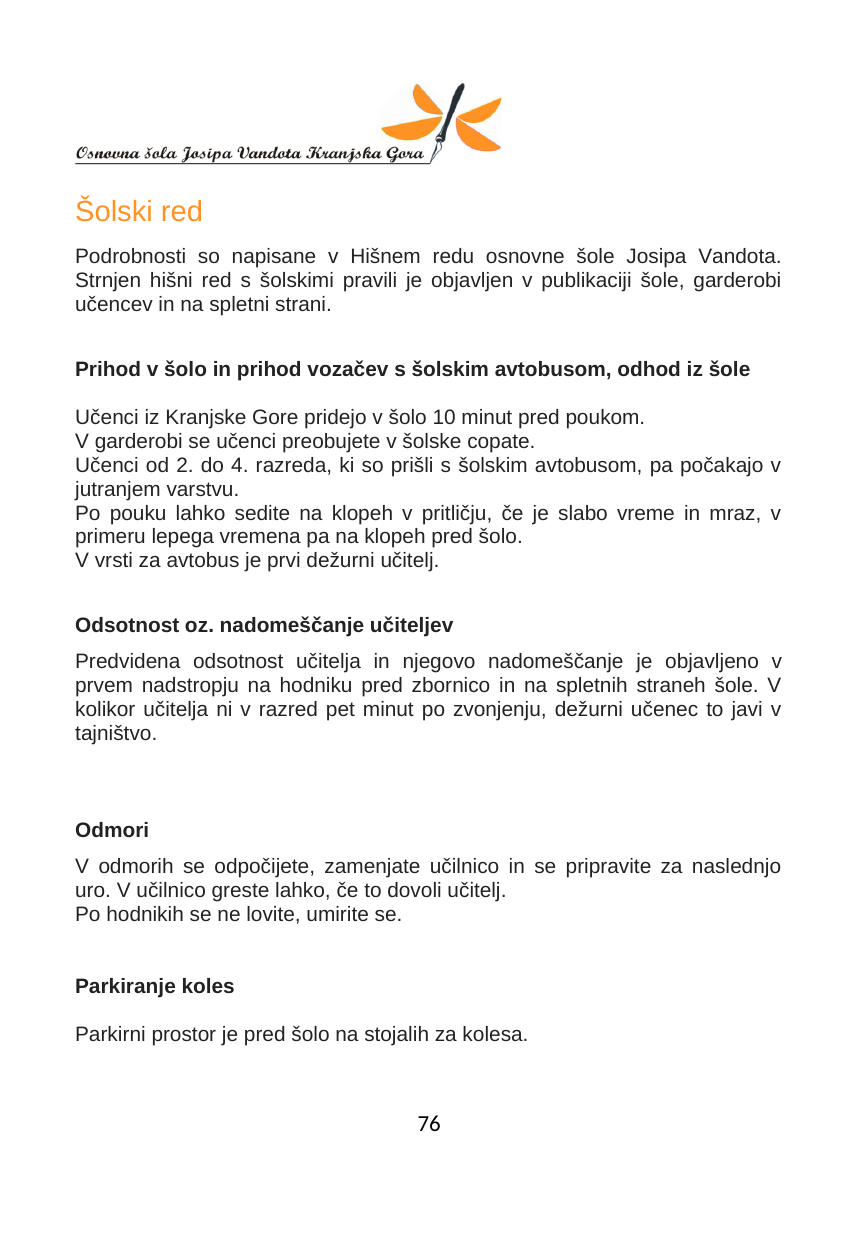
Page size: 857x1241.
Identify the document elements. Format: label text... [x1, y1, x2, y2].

text Šolski red [75, 194, 783, 227]
picture [75, 75, 519, 166]
text V garderobi se učenci preobujete v šolske copate. [75, 428, 783, 452]
text Parkirni prostor je pred šolo na stojalih za kolesa. [75, 1022, 783, 1046]
text Učenci od 2. do 4. razreda, ki so prišli s šolskim avtobusom, pa počakajo v jutranjem varstvu. [75, 452, 783, 500]
text Odmori [75, 818, 783, 842]
text V vrsti za avtobus je prvi dežurni učitelj. [75, 548, 783, 572]
list V odmorih se odpočijete, zamenjate učilnico in se pripravite za naslednjo uro. V učilnico greste lahko, če to dovoli učitelj. [75, 854, 783, 902]
text Po pouku lahko sedite na klopeh v pritličju, če je slabo vreme in mraz, v primeru lepega vremena pa na klopeh pred šolo. [75, 500, 783, 548]
text Podrobnosti so napisane v Hišnem redu osnovne šole Josipa Vandota. Strnjen hišni red s šolskimi pravili je objavljen v publikaciji šole, garderobi učencev in na spletni strani. [75, 244, 783, 316]
text Predvidena odsotnost učitelja in njegovo nadomeščanje je objavljeno v prvem nadstropju na hodniku pred zbornico in na spletnih straneh šole. V kolikor učitelja ni v razred pet minut po zvonjenju, dežurni učenec to javi v tajništvo. [75, 649, 783, 745]
text Prihod v šolo in prihod vozačev s šolskim avtobusom, odhod iz šole [75, 357, 783, 381]
text Po hodnikih se ne lovite, umirite se. [75, 902, 783, 926]
text Učenci iz Kranjske Gore pridejo v šolo 10 minut pred poukom. [75, 404, 783, 428]
text Parkiranje koles [75, 974, 783, 998]
text Odsotnost oz. nadomeščanje učiteljev [75, 613, 783, 637]
